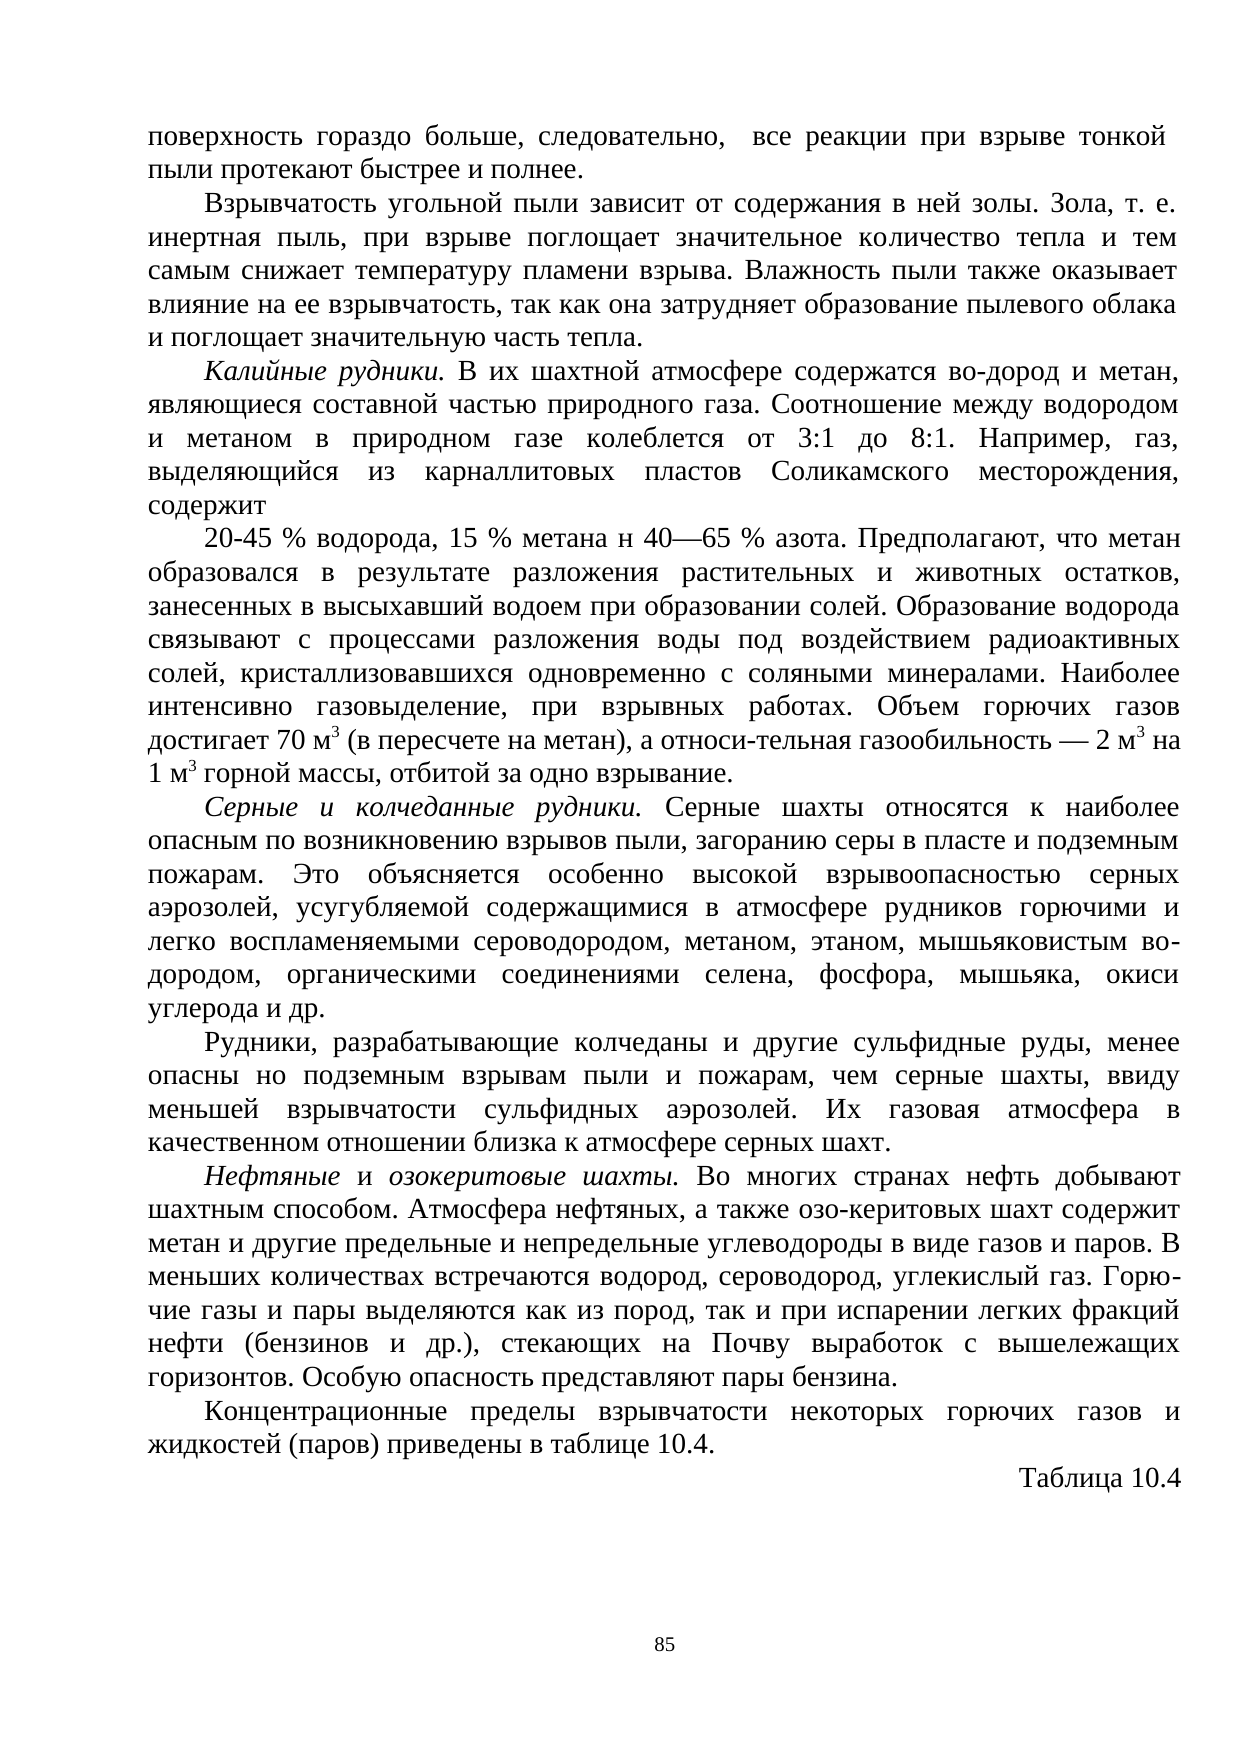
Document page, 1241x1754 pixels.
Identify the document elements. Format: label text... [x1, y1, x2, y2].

text 20-45 % водорода, 15 % метана н 40—65 % азота. Предполагают, что метан образовался в результате разложения растительных и животных остатков, занесенных в высыхавший водоем при образовании солей. Образование водорода связывают с процессами разложения воды под воздействием радиоактивных солей, кристаллизовавшихся одновременно с соляными минералами. Наиболее интенсивно газовыделение, при взрывных работах. Объем горючих газов достигает (в пересчете на метан), а относи-тельная газообильность — на горной массы, отбитой за одно взрывание. [148, 521, 1181, 789]
text Рудники, разрабатывающие колчеданы и другие сульфидные руды, менее опасны но подземным взрывам пыли и пожарам, чем серные шахты, ввиду меньшей взрывчатости сульфидных аэрозолей. Их газовая атмосфера в качественном отношении близка к атмосфере серных шахт. [148, 1024, 1181, 1158]
text Серные и колчеданные рудники. Серные шахты относятся к наиболее опасным по возникновению взрывов пыли, загоранию серы в пласте и подземным пожарам. Это объясняется особенно высокой взрывоопасностью серных аэрозолей, усугубляемой содержащимися в атмосфере рудников горючими и легко воспламеняемыми сероводородом, метаном, этаном, мышьяковистым водородом, органическими соединениями селена, фосфора, мышьяка, окиси углерода и др. [148, 789, 1180, 1024]
text Взрывчатость угольной пыли зависит от содержания в ней золы. Зола, т. е. инертная пыль, при взрыве поглощает значительное количество тепла и тем самым снижает температуру пламени взрыва. Влажность пыли также оказывает влияние на ее взрывчатость, так как она затрудняет образование пылевого облака и поглощает значительную часть тепла. [148, 185, 1177, 353]
text Нефтяные и озокеритовые шахты. Во многих странах нефть добывают шахтным способом. Атмосфера нефтяных, а также озо-керитовых шахт содержит метан и другие предельные и непредельные углеводороды в виде газов и паров. В меньших количествах встречаются водород, сероводород, углекислый газ. Горючие газы и пары выделяются как из пород, так и при испарении легких фракций нефти (бензинов и др.), стекающих на Почву выработок с вышележащих горизонтов. Особую опасность представляют пары бензина. [148, 1158, 1181, 1393]
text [148, 118, 1167, 185]
text Таблица 10.4 [148, 1460, 1181, 1493]
text Калийные рудники. В их шахтной атмосфере содержатся во-дород и метан, являющиеся составной частью природного газа. Соотношение между водородом и метаном в природном газе колеблется от 3:1 до 8:1. Например, газ, выделяющийся из карналлитовых пластов Соликамского месторождения, содержит [148, 353, 1180, 521]
text Концентрационные пределы взрывчатости некоторых горючих газов и жидкостей (паров) приведены в таблице 10.4. [148, 1393, 1181, 1460]
